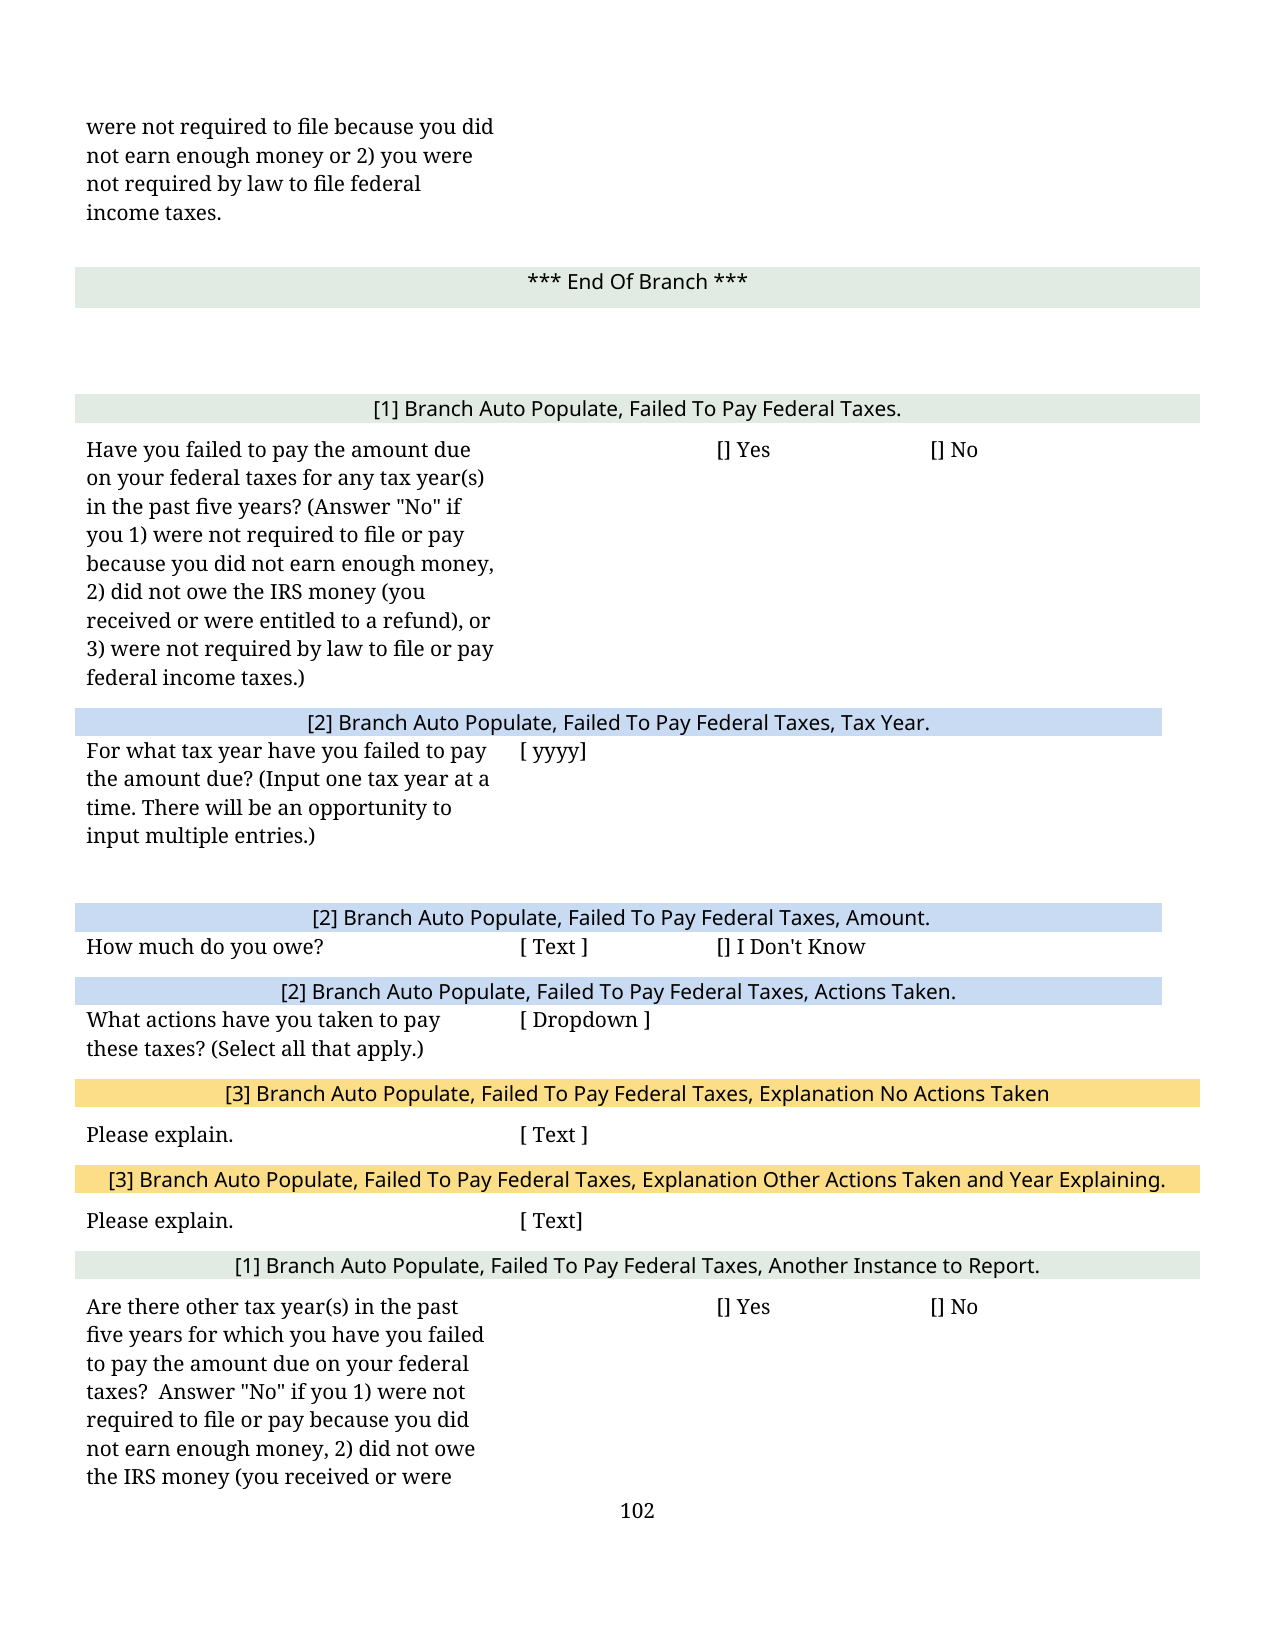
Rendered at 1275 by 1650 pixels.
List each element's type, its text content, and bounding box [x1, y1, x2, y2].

subtitle [2] Branch Auto Populate, Failed To Pay Federal Taxes, Actions Taken. [75, 977, 1162, 1005]
subtitle [3] Branch Auto Populate, Failed To Pay Federal Taxes, Explanation Other Actions Taken and Year Explaining. [75, 1165, 1200, 1193]
subtitle [2] Branch Auto Populate, Failed To Pay Federal Taxes, Amount. [75, 903, 1162, 932]
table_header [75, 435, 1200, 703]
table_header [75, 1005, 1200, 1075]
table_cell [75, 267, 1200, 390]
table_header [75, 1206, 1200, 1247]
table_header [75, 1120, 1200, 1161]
subtitle [2] Branch Auto Populate, Failed To Pay Federal Taxes, Tax Year. [75, 708, 1162, 736]
subtitle [3] Branch Auto Populate, Failed To Pay Federal Taxes, Explanation No Actions Taken [75, 1079, 1200, 1107]
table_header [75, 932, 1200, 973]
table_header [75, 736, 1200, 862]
subtitle [1] Branch Auto Populate, Failed To Pay Federal Taxes. [75, 394, 1200, 423]
subtitle [1] Branch Auto Populate, Failed To Pay Federal Taxes, Another Instance to Report. [75, 1251, 1200, 1279]
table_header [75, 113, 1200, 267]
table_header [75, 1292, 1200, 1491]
